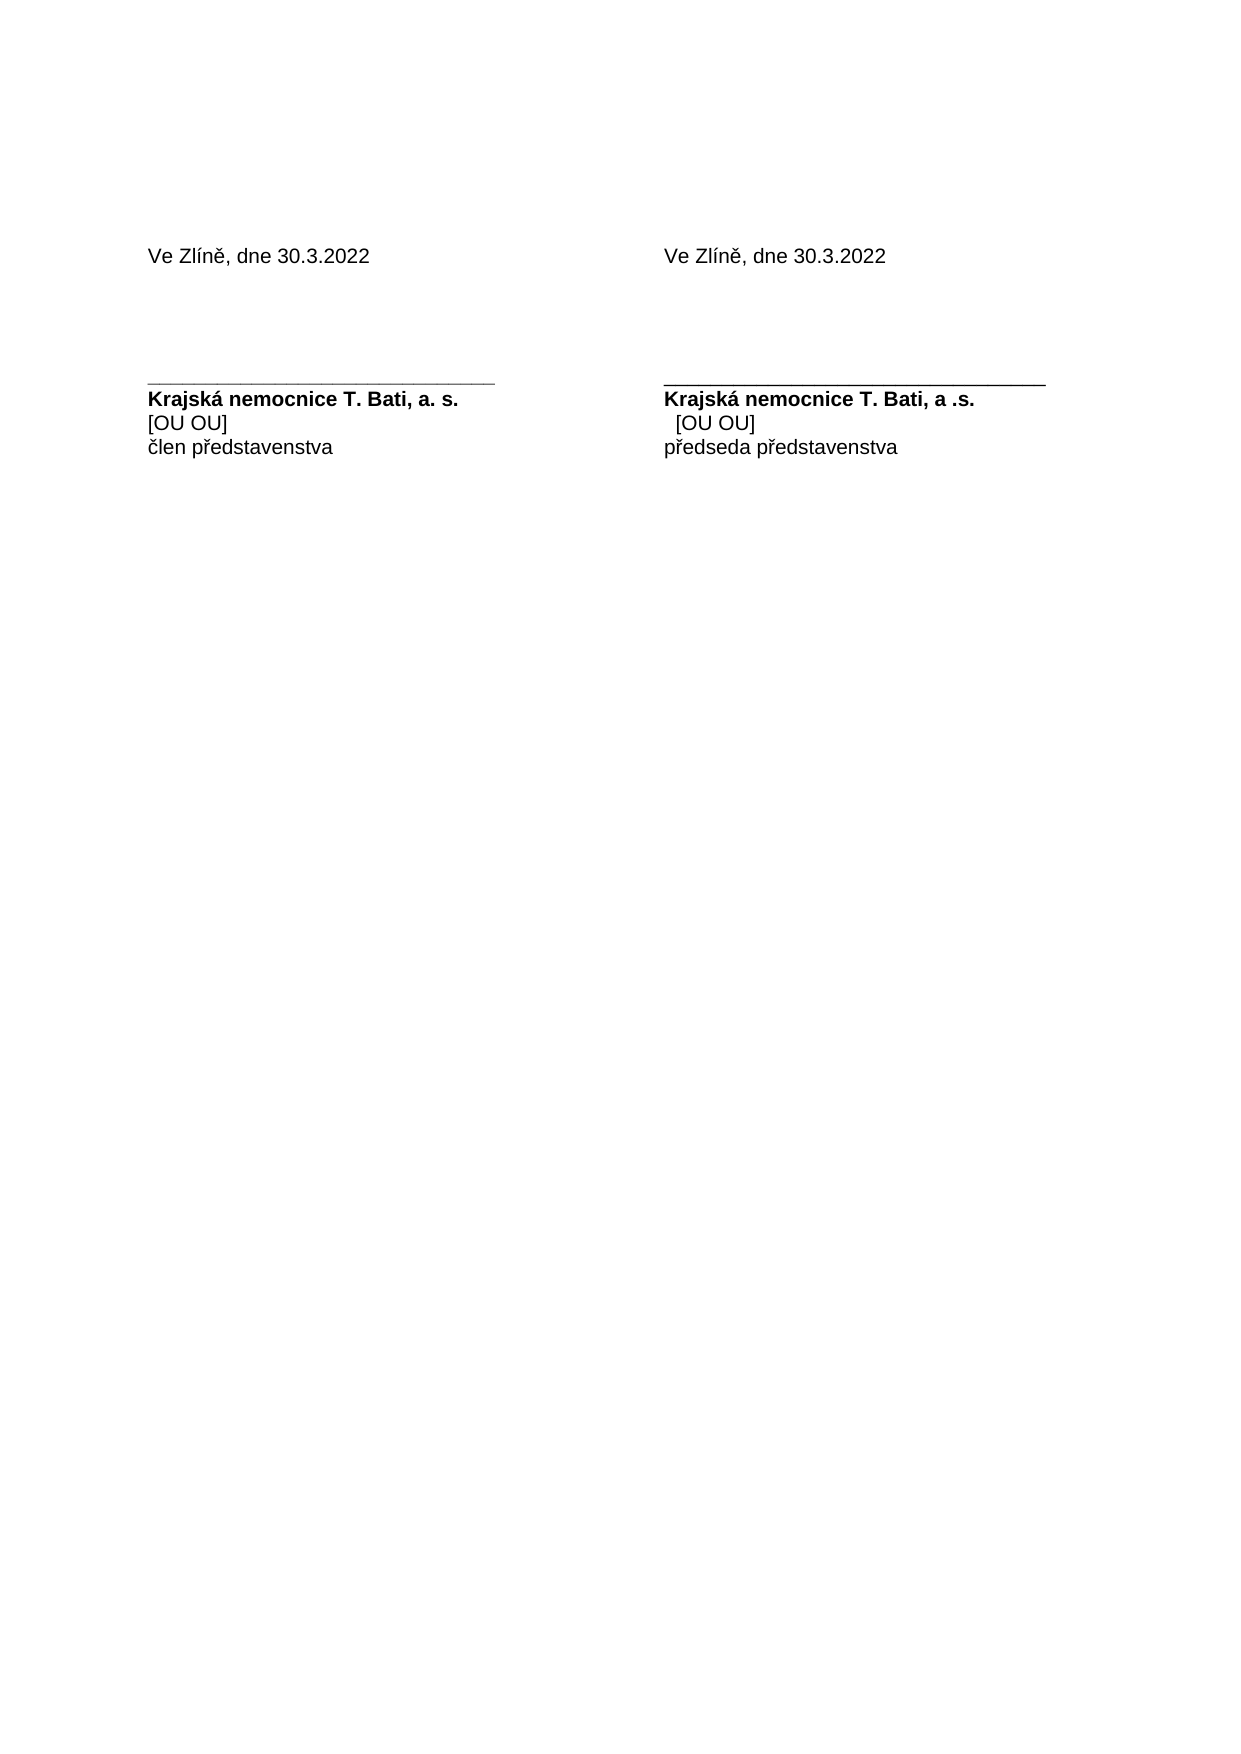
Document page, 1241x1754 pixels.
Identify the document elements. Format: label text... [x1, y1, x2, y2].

text ______________________________ _________________________________ [148, 363, 1093, 387]
text Krajská nemocnice T. Bati, a. s. Krajská nemocnice T. Bati, a .s. [148, 387, 1093, 411]
text Ve Zlíně, dne 30.3.2022 Ve Zlíně, dne 30.3.2022 [148, 243, 1093, 267]
text [OU OU] [OU OU] člen představenstva předseda představenstva [148, 411, 1093, 459]
